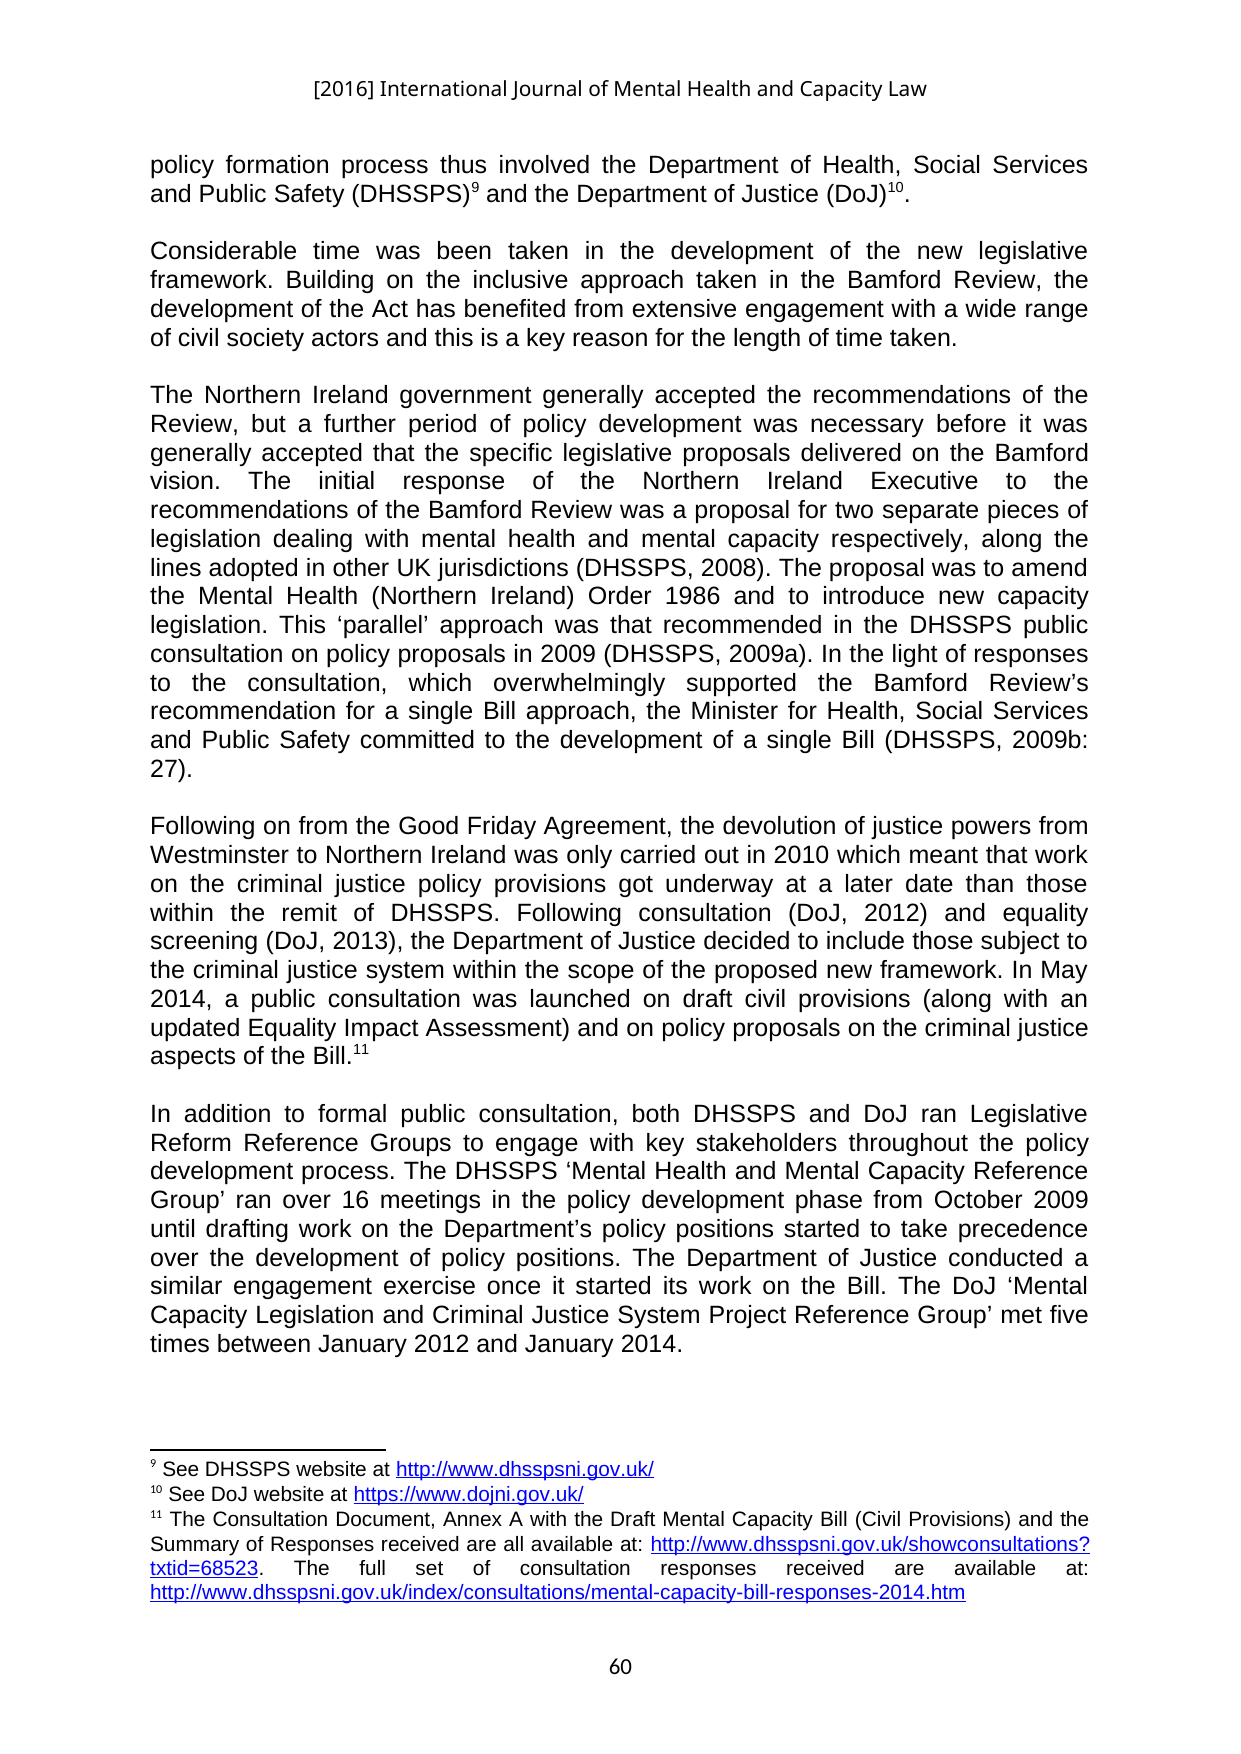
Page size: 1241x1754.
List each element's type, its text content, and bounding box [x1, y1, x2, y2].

text Following on from the Good Friday Agreement, the devolution of justice powers from Westminster to Northern Ireland was only carried out in 2010 which meant that work on the criminal justice policy provisions got underway at a later date than those within the remit of DHSSPS. Following consultation (DoJ, 2012) and equality screening (DoJ, 2013), the Department of Justice decided to include those subject to the criminal justice system within the scope of the proposed new framework. In May 2014, a public consultation was launched on draft civil provisions (along with an updated Equality Impact Assessment) and on policy proposals on the criminal justice aspects of the Bill. [150, 811, 1090, 1070]
text The Northern Ireland government generally accepted the recommendations of the Review, but a further period of policy development was necessary before it was generally accepted that the specific legislative proposals delivered on the Bamford vision. The initial response of the Northern Ireland Executive to the recommendations of the Bamford Review was a proposal for two separate pieces of legislation dealing with mental health and mental capacity respectively, along the lines adopted in other UK jurisdictions (DHSSPS, 2008). The proposal was to amend the Mental Health (Northern Ireland) Order 1986 and to introduce new capacity legislation. This ‘parallel’ approach was that recommended in the DHSSPS public consultation on policy proposals in 2009 (DHSSPS, 2009a). In the light of responses to the consultation, which overwhelmingly supported the Bamford Review’s recommendation for a single Bill approach, the Minister for Health, Social Services and Public Safety committed to the development of a single Bill (DHSSPS, 2009b: 27). [150, 380, 1090, 782]
text In addition to formal public consultation, both DHSSPS and DoJ ran Legislative Reform Reference Groups to engage with key stakeholders throughout the policy development process. The DHSSPS ‘Mental Health and Mental Capacity Reference Group’ ran over 16 meetings in the policy development phase from October 2009 until drafting work on the Department’s policy positions started to take precedence over the development of policy positions. The Department of Justice conducted a similar engagement exercise once it started its work on the Bill. The DoJ ‘Mental Capacity Legislation and Criminal Justice System Project Reference Group’ met five times between January 2012 and January 2014. [150, 1099, 1090, 1357]
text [150, 150, 1090, 207]
text Considerable time was been taken in the development of the new legislative framework. Building on the inclusive approach taken in the Bamford Review, the development of the Act has benefited from extensive engagement with a wide range of civil society actors and this is a key reason for the length of time taken. [150, 236, 1090, 351]
